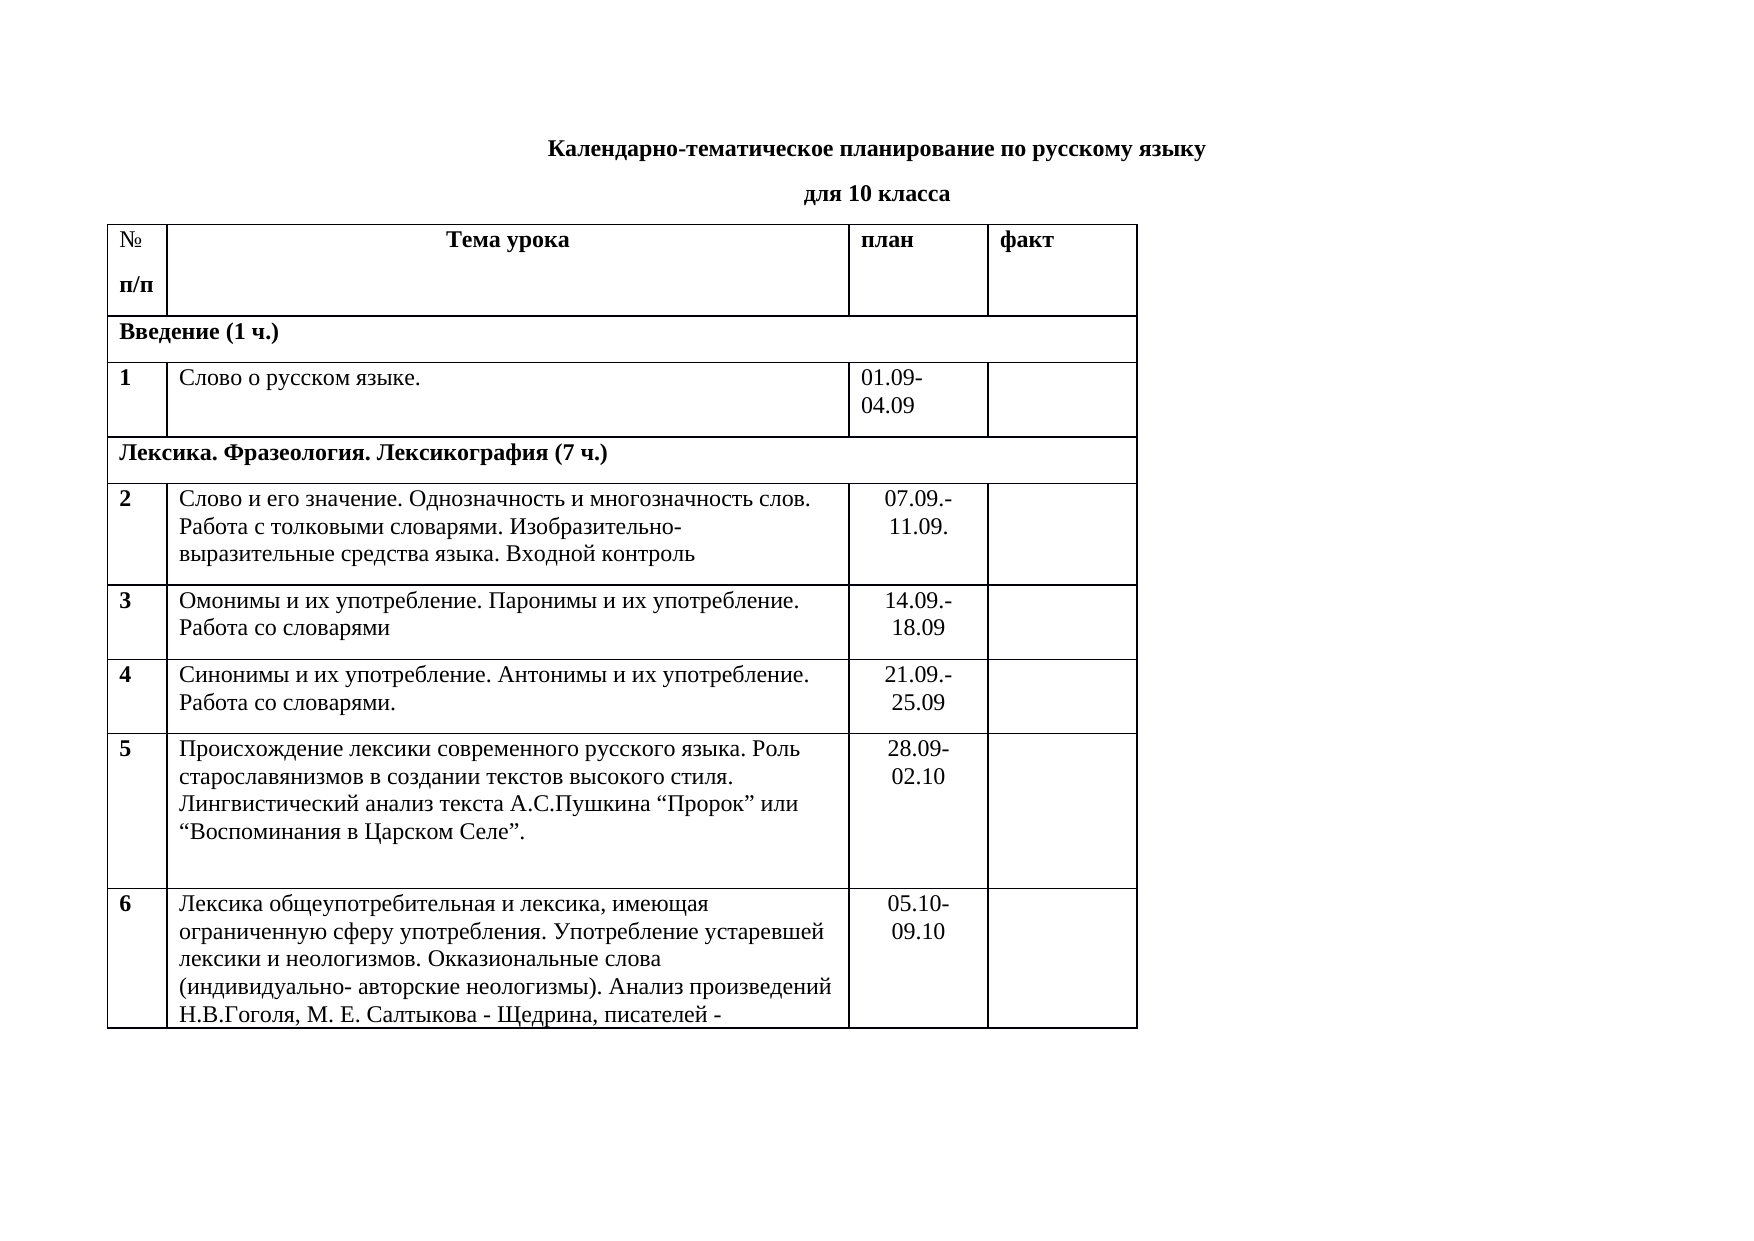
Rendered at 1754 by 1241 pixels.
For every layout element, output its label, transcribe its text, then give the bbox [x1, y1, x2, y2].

table_cell 3 [108, 586, 166, 658]
table_header план [850, 225, 987, 315]
table_cell 2 [108, 484, 166, 584]
table_cell [989, 586, 1136, 658]
table_cell Слово о русском языке. [168, 363, 848, 436]
table_cell [989, 660, 1136, 733]
text Календарно-тематическое планирование по русскому языку [118, 134, 1636, 161]
table_cell [989, 734, 1136, 888]
table_cell 5 [108, 734, 166, 888]
table_cell 1 [108, 363, 166, 436]
table_cell 4 [108, 660, 166, 733]
table_header № п/п [108, 225, 166, 315]
table_cell 01.09-04.09 [850, 363, 987, 436]
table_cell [168, 889, 848, 1027]
table_cell 05.10-09.10 [850, 889, 987, 1027]
table_cell Слово и его значение. Однозначность и многозначность слов. Работа с толковыми словарями. Изобразительно- выразительные средства языка. Входной контроль [168, 484, 848, 584]
table_cell [989, 363, 1136, 436]
table_cell Лексика. Фразеология. Лексикография (7 ч.) [108, 438, 1136, 482]
table_cell Омонимы и их употребление. Паронимы и их употребление. Работа со словарями [168, 586, 848, 658]
table_header факт [989, 225, 1136, 315]
table_cell 21.09.-25.09 [850, 660, 987, 733]
table_cell 14.09.-18.09 [850, 586, 987, 658]
text для 10 класса [118, 179, 1636, 206]
table_cell Введение (1 ч.) [108, 317, 1136, 362]
table_cell Происхождение лексики современного русского языка. Роль старославянизмов в создании текстов высокого стиля. Лингвистический анализ текста А.С.Пушкина “Пророк” или “Воспоминания в Царском Селе”. [168, 734, 848, 888]
table_cell Синонимы и их употребление. Антонимы и их употребление. Работа со словарями. [168, 660, 848, 733]
table_cell 07.09.-11.09. [850, 484, 987, 584]
table_cell [989, 484, 1136, 584]
table_cell 28.09-02.10 [850, 734, 987, 888]
table_header Тема урока [168, 225, 848, 315]
table_cell 6 [108, 889, 166, 1027]
table_cell [989, 889, 1136, 1027]
